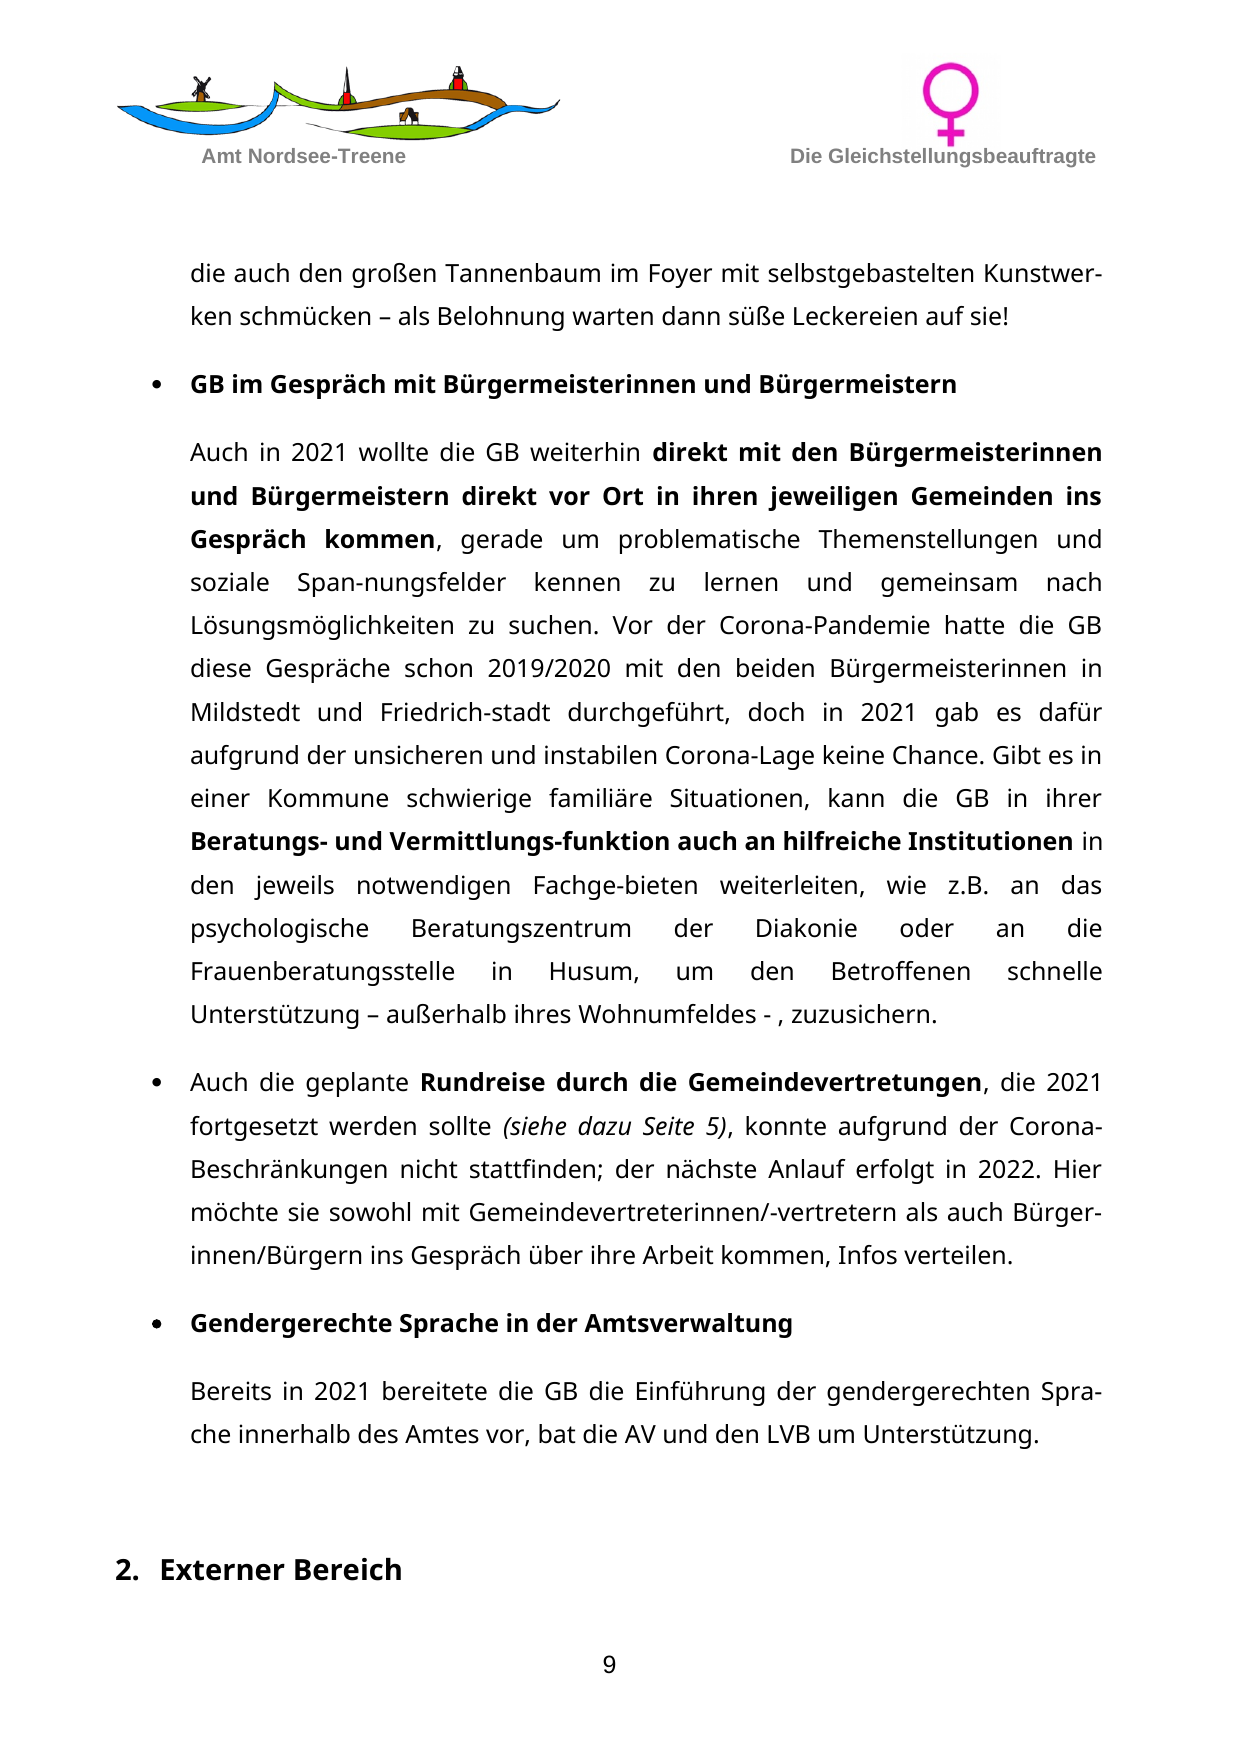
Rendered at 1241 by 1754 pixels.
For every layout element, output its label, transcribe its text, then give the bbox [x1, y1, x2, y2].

picture [900, 53, 1001, 154]
list Gendergerechte Sprache in der Amtsverwaltung [152, 1298, 1103, 1341]
list Auch die geplante Rundreise durch die Gemeindevertretungen, die 2021 fortgesetzt werden sollte (siehe dazu Seite 5), konnte aufgrund der Corona-Beschränkungen nicht stattfinden; der nächste Anlauf erfolgt in 2022. Hier möchte sie sowohl mit Gemeindevertreterinnen/-vertretern als auch Bürger-innen/Bürgern ins Gespräch über ihre Arbeit kommen, Infos verteilen. [152, 1057, 1103, 1273]
list GB im Gespräch mit Bürgermeisterinnen und Bürgermeistern [152, 359, 1103, 402]
picture [113, 54, 564, 153]
text Bereits in 2021 bereitete die GB die Einführung der gendergerechten Spra-che innerhalb des Amtes vor, bat die AV und den LVB um Unterstützung. [190, 1366, 1103, 1453]
text Auch in 2021 wollte die GB weiterhin direkt mit den Bürgermeisterinnen und Bürgermeistern direkt vor Ort in ihren jeweiligen Gemeinden ins Gespräch kommen, gerade um problematische Themenstellungen und soziale Span-nungsfelder kennen zu lernen und gemeinsam nach Lösungsmöglichkeiten zu suchen. Vor der Corona-Pandemie hatte die GB diese Gespräche schon 2019/2020 mit den beiden Bürgermeisterinnen in Mildstedt und Friedrich-stadt durchgeführt, doch in 2021 gab es dafür aufgrund der unsicheren und instabilen Corona-Lage keine Chance. Gibt es in einer Kommune schwierige familiäre Situationen, kann die GB in ihrer Beratungs- und Vermittlungs-funktion auch an hilfreiche Institutionen in den jeweils notwendigen Fachge-bieten weiterleiten, wie z.B. an das psychologische Beratungszentrum der Diakonie oder an die Frauenberatungsstelle in Husum, um den Betroffenen schnelle Unterstützung – außerhalb ihres Wohnumfeldes - , zuzusichern. [190, 427, 1103, 1032]
list Externer Bereich [115, 1545, 1103, 1589]
